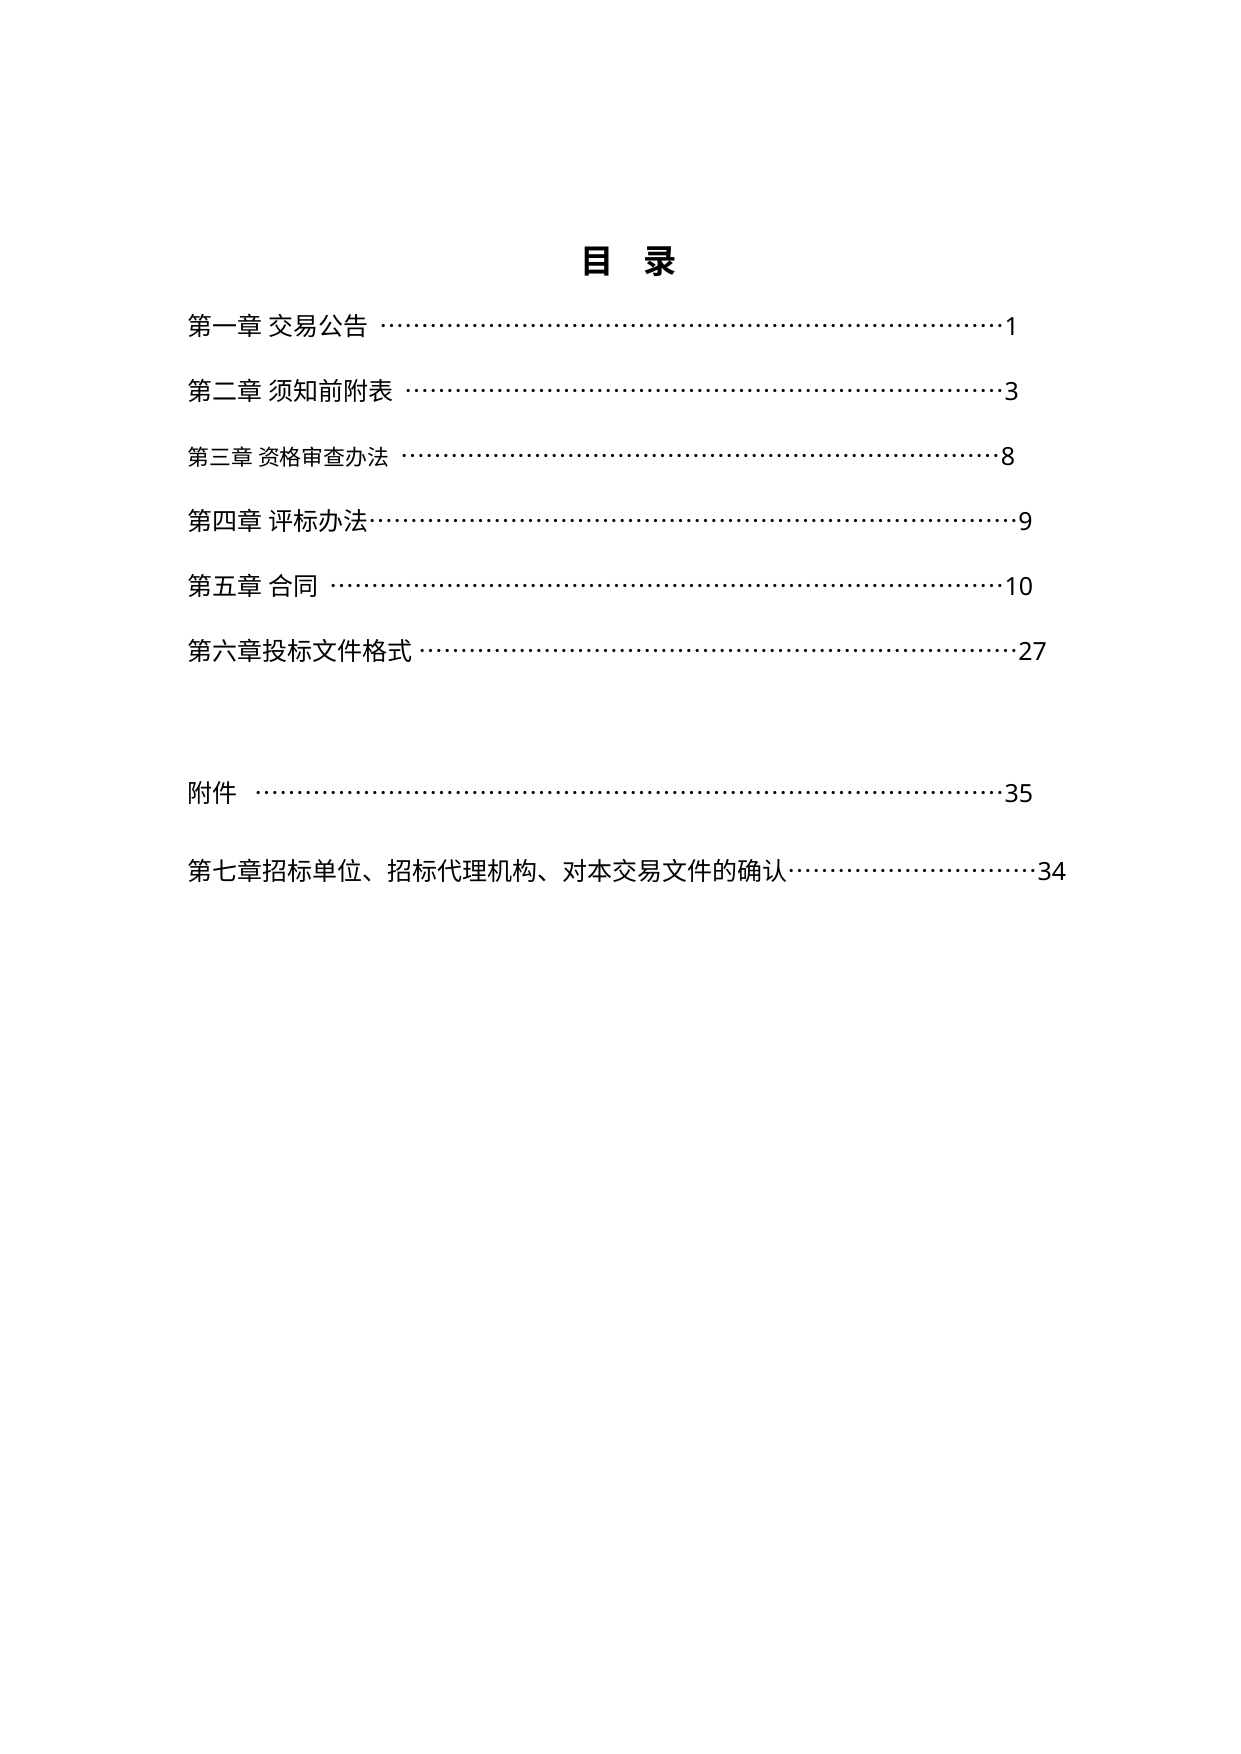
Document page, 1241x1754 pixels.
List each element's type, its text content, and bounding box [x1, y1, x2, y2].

text 第五章 合同 ………………………………………………………………………10 [187, 552, 1069, 617]
text 第二章 须知前附表 ………………………………………………………………3 [187, 357, 1069, 422]
list 交易公告 …………………………………………………………………1 [187, 292, 1069, 357]
text 第三章 资格审查办法 ………………………………………………………………8 [187, 422, 1069, 487]
text 第四章 评标办法……………………………………………………………………9 [187, 487, 1069, 552]
text 附件 ………………………………………………………………………………35 [187, 759, 1069, 824]
text 第六章投标文件格式 ………………………………………………………………27 [187, 617, 1069, 682]
text 目 录 [187, 227, 1069, 292]
text 第七章招标单位、招标代理机构、对本交易文件的确认…………………………34 [187, 837, 1069, 902]
